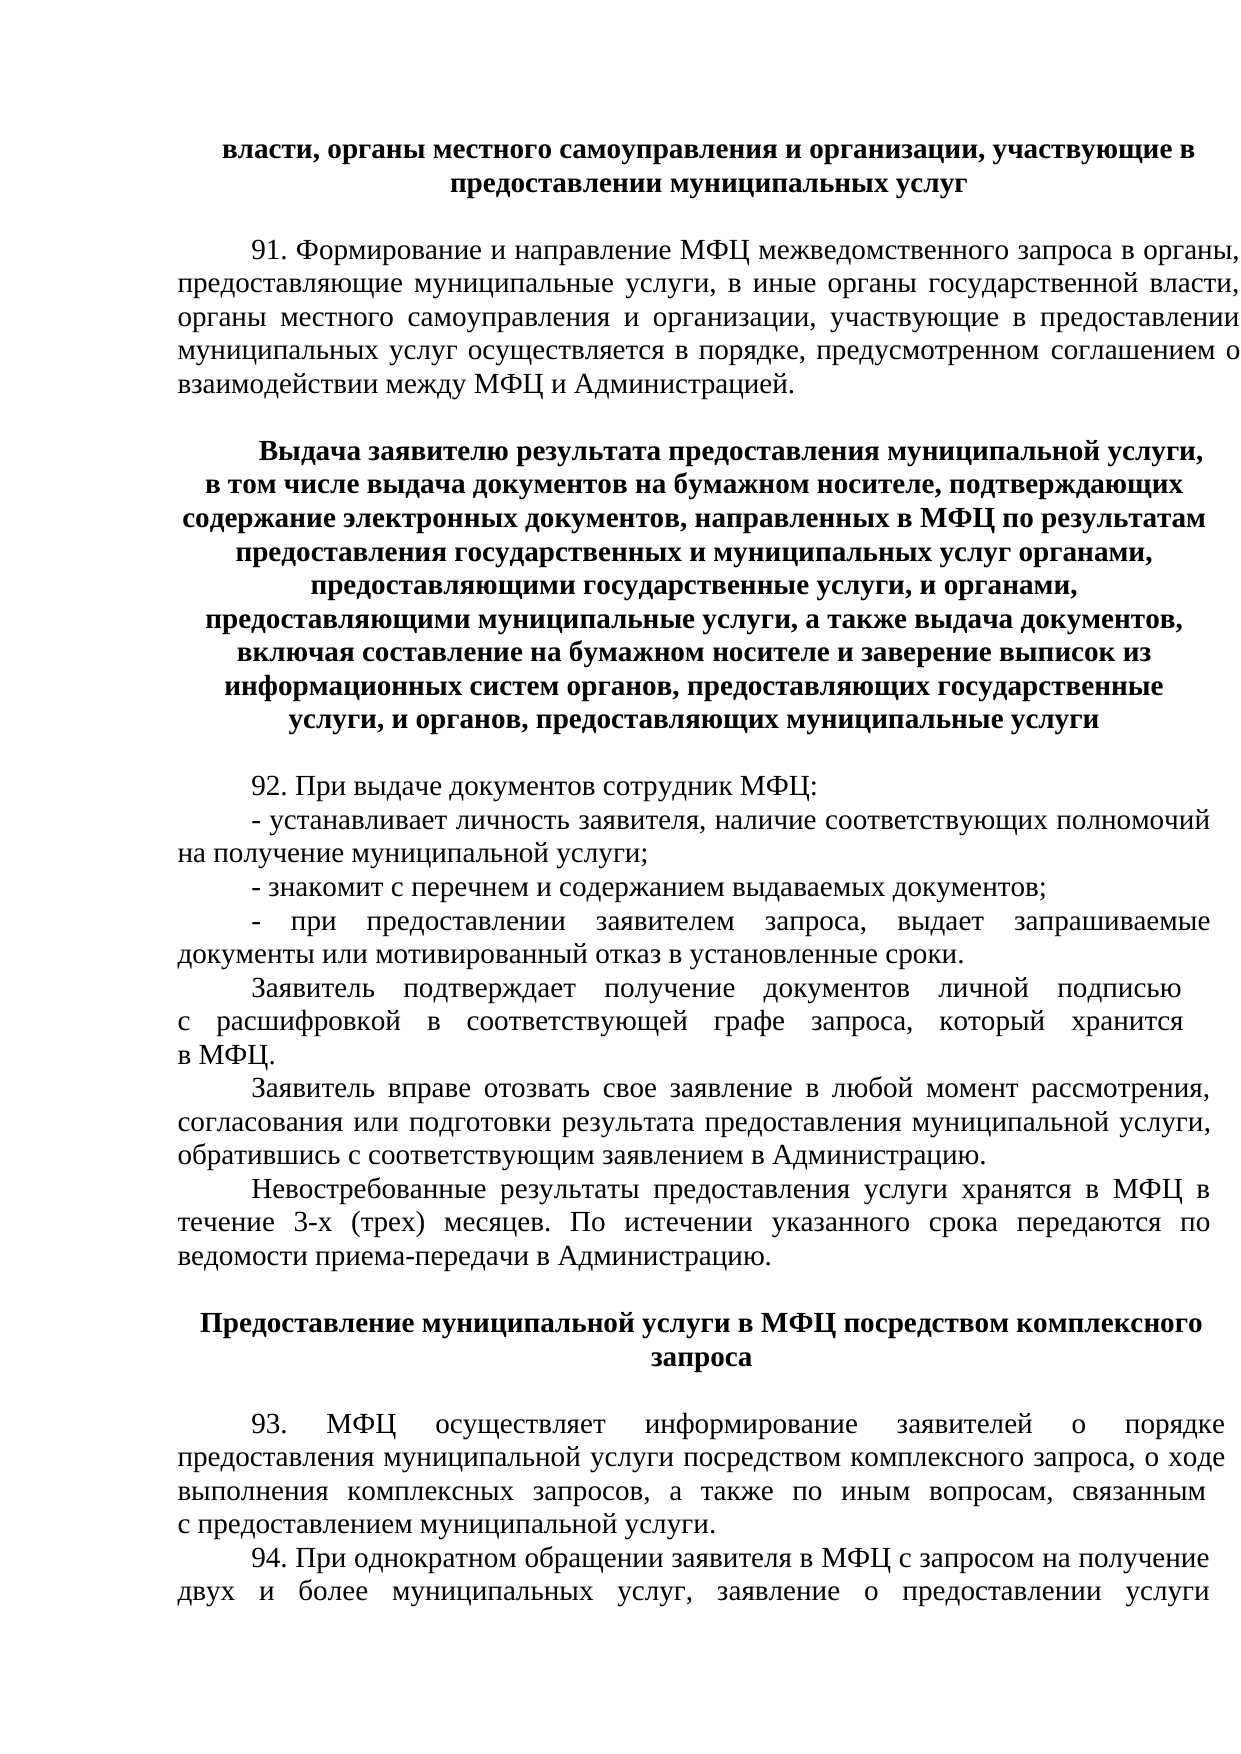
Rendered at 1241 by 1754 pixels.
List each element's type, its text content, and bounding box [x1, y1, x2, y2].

text Заявитель подтверждает получение документов личной подписью с расшифровкой в соответствующей графе запроса, который хранится в МФЦ. [177, 970, 1211, 1070]
text Выдача заявителю результата предоставления муниципальной услуги, в том числе выдача документов на бумажном носителе, подтверждающих содержание электронных документов, направленных в МФЦ по результатам предоставления государственных и муниципальных услуг органами, предоставляющими государственные услуги, и органами, предоставляющими муниципальные услуги, а также выдача документов, включая составление на бумажном носителе и заверение выписок из информационных систем органов, предоставляющих государственные услуги, и органов, предоставляющих муниципальные услуги [177, 433, 1211, 735]
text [177, 131, 1240, 198]
text Заявитель вправе отозвать свое заявление в любой момент рассмотрения, согласования или подготовки результата предоставления муниципальной услуги, обратившись с соответствующим заявлением в Администрацию. [177, 1070, 1211, 1171]
text - устанавливает личность заявителя, наличие соответствующих полномочий на получение муниципальной услуги; [177, 802, 1211, 869]
text Предоставление муниципальной услуги в МФЦ посредством комплексного запроса [177, 1305, 1226, 1372]
text - знакомит с перечнем и содержанием выдаваемых документов; [177, 869, 1211, 903]
text Невостребованные результаты предоставления услуги хранятся в МФЦ в течение 3-х (трех) месяцев. По истечении указанного срока передаются по ведомости приема-передачи в Администрацию. [177, 1171, 1211, 1272]
text 91. Формирование и направление МФЦ межведомственного запроса в органы, предоставляющие муниципальные услуги, в иные органы государственной власти, органы местного самоуправления и организации, участвующие в предоставлении муниципальных услуг осуществляется в порядке, предусмотренном соглашением о взаимодействии между МФЦ и Администрацией. [177, 232, 1240, 399]
text 92. При выдаче документов сотрудник МФЦ: [177, 768, 1211, 802]
text - при предоставлении заявителем запроса, выдает запрашиваемые документы или мотивированный отказ в установленные сроки. [177, 903, 1211, 970]
text 93. МФЦ осуществляет информирование заявителей о порядке предоставления муниципальной услуги посредством комплексного запроса, о ходе выполнения комплексных запросов, а также по иным вопросам, связанным с предоставлением муниципальной услуги. [177, 1406, 1226, 1540]
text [177, 1540, 1211, 1607]
